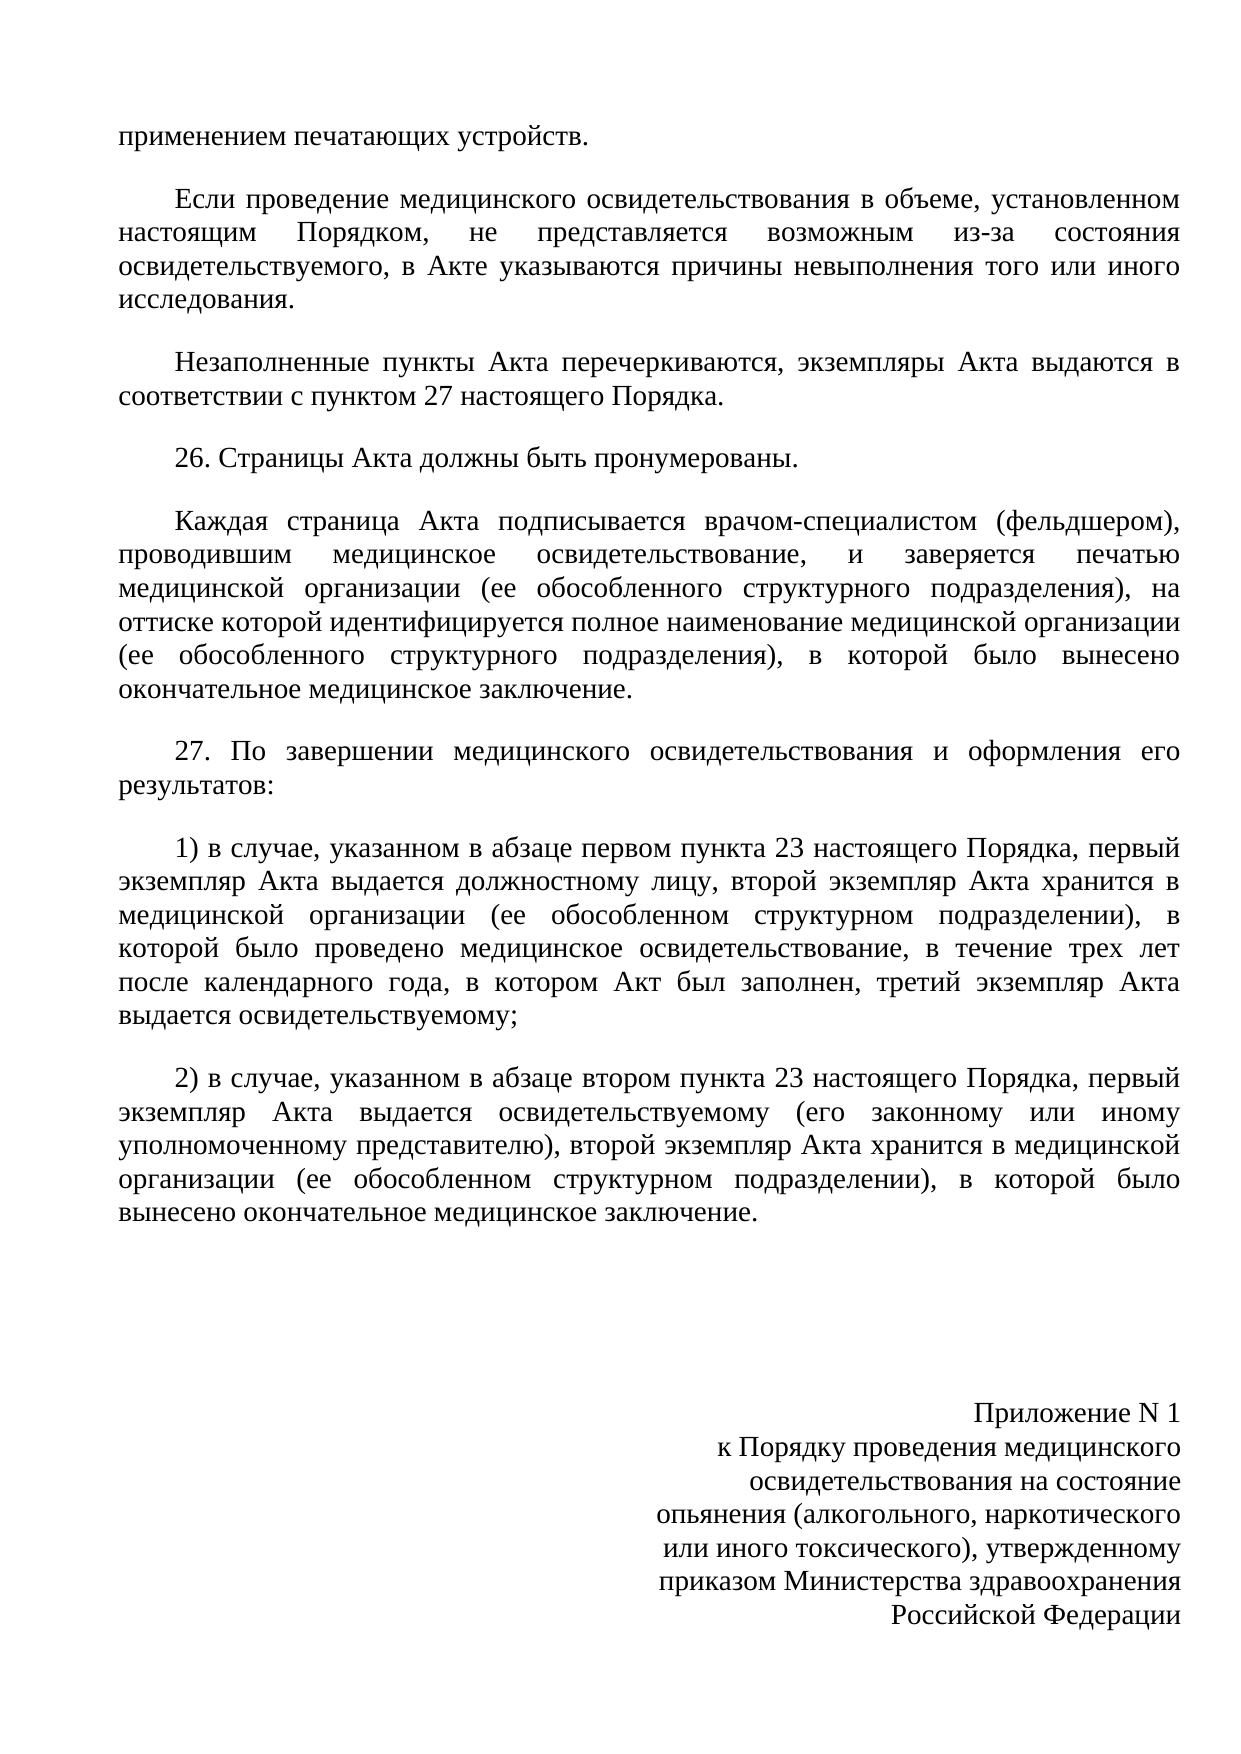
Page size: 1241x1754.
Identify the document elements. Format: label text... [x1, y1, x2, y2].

text Приложение N 1 [118, 1396, 1181, 1429]
text к Порядку проведения медицинского [118, 1429, 1181, 1463]
text 27. По завершении медицинского освидетельствования и оформления его результатов: [118, 733, 1181, 801]
text Незаполненные пункты Акта перечеркиваются, экземпляры Акта выдаются в соответствии с пунктом 27 настоящего Порядка. [118, 344, 1181, 411]
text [118, 118, 1181, 152]
text освидетельствования на состояние [118, 1463, 1181, 1496]
text 1) в случае, указанном в абзаце первом пункта 23 настоящего Порядка, первый экземпляр Акта выдается должностному лицу, второй экземпляр Акта хранится в медицинской организации (ее обособленном структурном подразделении), в которой было проведено медицинское освидетельствование, в течение трех лет после календарного года, в котором Акт был заполнен, третий экземпляр Акта выдается освидетельствуемому; [118, 830, 1181, 1031]
text Российской Федерации [118, 1597, 1181, 1630]
text 26. Страницы Акта должны быть пронумерованы. [118, 440, 1181, 474]
text Каждая страница Акта подписывается врачом-специалистом (фельдшером), проводившим медицинское освидетельствование, и заверяется печатью медицинской организации (ее обособленного структурного подразделения), на оттиске которой идентифицируется полное наименование медицинской организации (ее обособленного структурного подразделения), в которой было вынесено окончательное медицинское заключение. [118, 503, 1181, 704]
text опьянения (алкогольного, наркотического [118, 1496, 1181, 1530]
text приказом Министерства здравоохранения [118, 1563, 1181, 1597]
text 2) в случае, указанном в абзаце втором пункта 23 настоящего Порядка, первый экземпляр Акта выдается освидетельствуемому (его законному или иному уполномоченному представителю), второй экземпляр Акта хранится в медицинской организации (ее обособленном структурном подразделении), в которой было вынесено окончательное медицинское заключение. [118, 1060, 1181, 1228]
text или иного токсического), утвержденному [118, 1530, 1181, 1563]
text Если проведение медицинского освидетельствования в объеме, установленном настоящим Порядком, не представляется возможным из-за состояния освидетельствуемого, в Акте указываются причины невыполнения того или иного исследования. [118, 181, 1181, 315]
